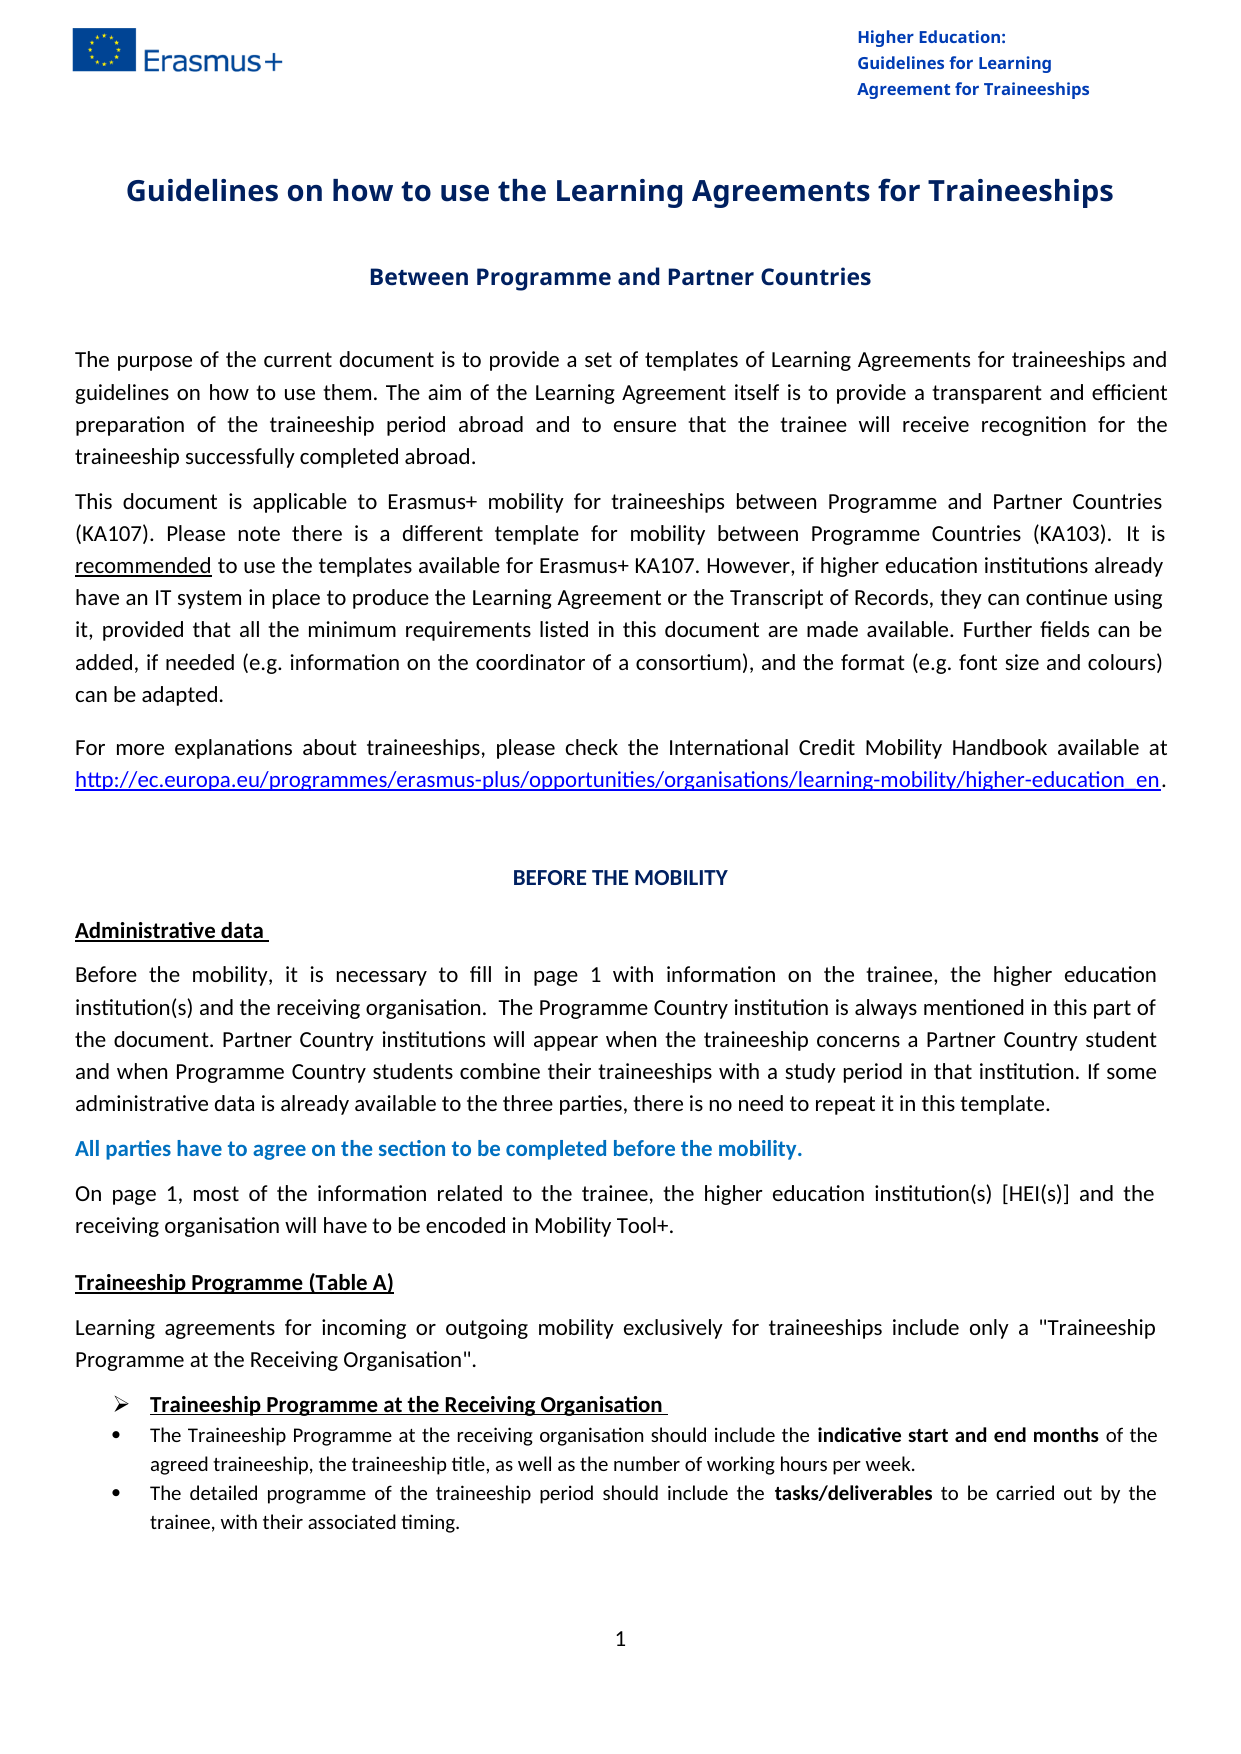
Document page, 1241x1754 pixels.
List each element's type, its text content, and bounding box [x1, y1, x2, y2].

text Before the mobility, it is necessary to fill in page 1 with information on the trainee, the higher education institution(s) and the receiving organisation. The Programme Country institution is always mentioned in this part of the document. Partner Country institutions will appear when the traineeship concerns a Partner Country student and when Programme Country students combine their traineeships with a study period in that institution. If some administrative data is already available to the three parties, there is no need to repeat it in this template. [75, 961, 1159, 1117]
list The detailed programme of the traineeship period should include the tasks/deliverables to be carried out by the trainee, with their associated timing. [112, 1480, 1158, 1535]
text Guidelines on how to use the Learning Agreements for Traineeships [75, 170, 1165, 210]
list The Traineeship Programme at the receiving organisation should include the indicative start and end months of the agreed traineeship, the traineeship title, as well as the number of working hours per week. [112, 1422, 1158, 1476]
text On page 1, most of the information related to the trainee, the higher education institution(s) [HEI(s)] and the receiving organisation will have to be encoded in Mobility Tool+. [75, 1179, 1158, 1239]
text All parties have to agree on the section to be completed before the mobility. [75, 1134, 1158, 1162]
text Learning agreements for incoming or outgoing mobility exclusively for traineeships include only a "Traineeship Programme at the Receiving Organisation". [75, 1313, 1158, 1373]
text The purpose of the current document is to provide a set of templates of Learning Agreements for traineeships and guidelines on how to use them. The aim of the Learning Agreement itself is to provide a transparent and efficient preparation of the traineeship period abroad and to ensure that the trainee will receive recognition for the traineeship successfully completed abroad. [75, 346, 1170, 470]
text Between Programme and Partner Countries [75, 261, 1165, 292]
picture [72, 28, 283, 72]
text Traineeship Programme (Table A) [75, 1268, 1158, 1296]
text BEFORE THE MOBILITY [75, 863, 1165, 891]
text This document is applicable to Erasmus+ mobility for traineeships between Programme and Partner Countries (KA107). Please note there is a different template for mobility between Programme Countries (KA103). It is recommended to use the templates available for Erasmus+ KA107. However, if higher education institutions already have an IT system in place to produce the Learning Agreement or the Transcript of Records, they can continue using it, provided that all the minimum requirements listed in this document are made available. Further fields can be added, if needed (e.g. information on the coordinator of a consortium), and the format (e.g. font size and colours) can be adapted. [75, 487, 1165, 708]
list Traineeship Programme at the Receiving Organisation [112, 1390, 1158, 1418]
text For more explanations about traineeships, please check the International Credit Mobility Handbook available at http://ec.europa.eu/programmes/erasmus-plus/opportunities/organisations/learning-mobility/higher-education_en. [75, 733, 1170, 793]
text Administrative data [75, 916, 1158, 944]
